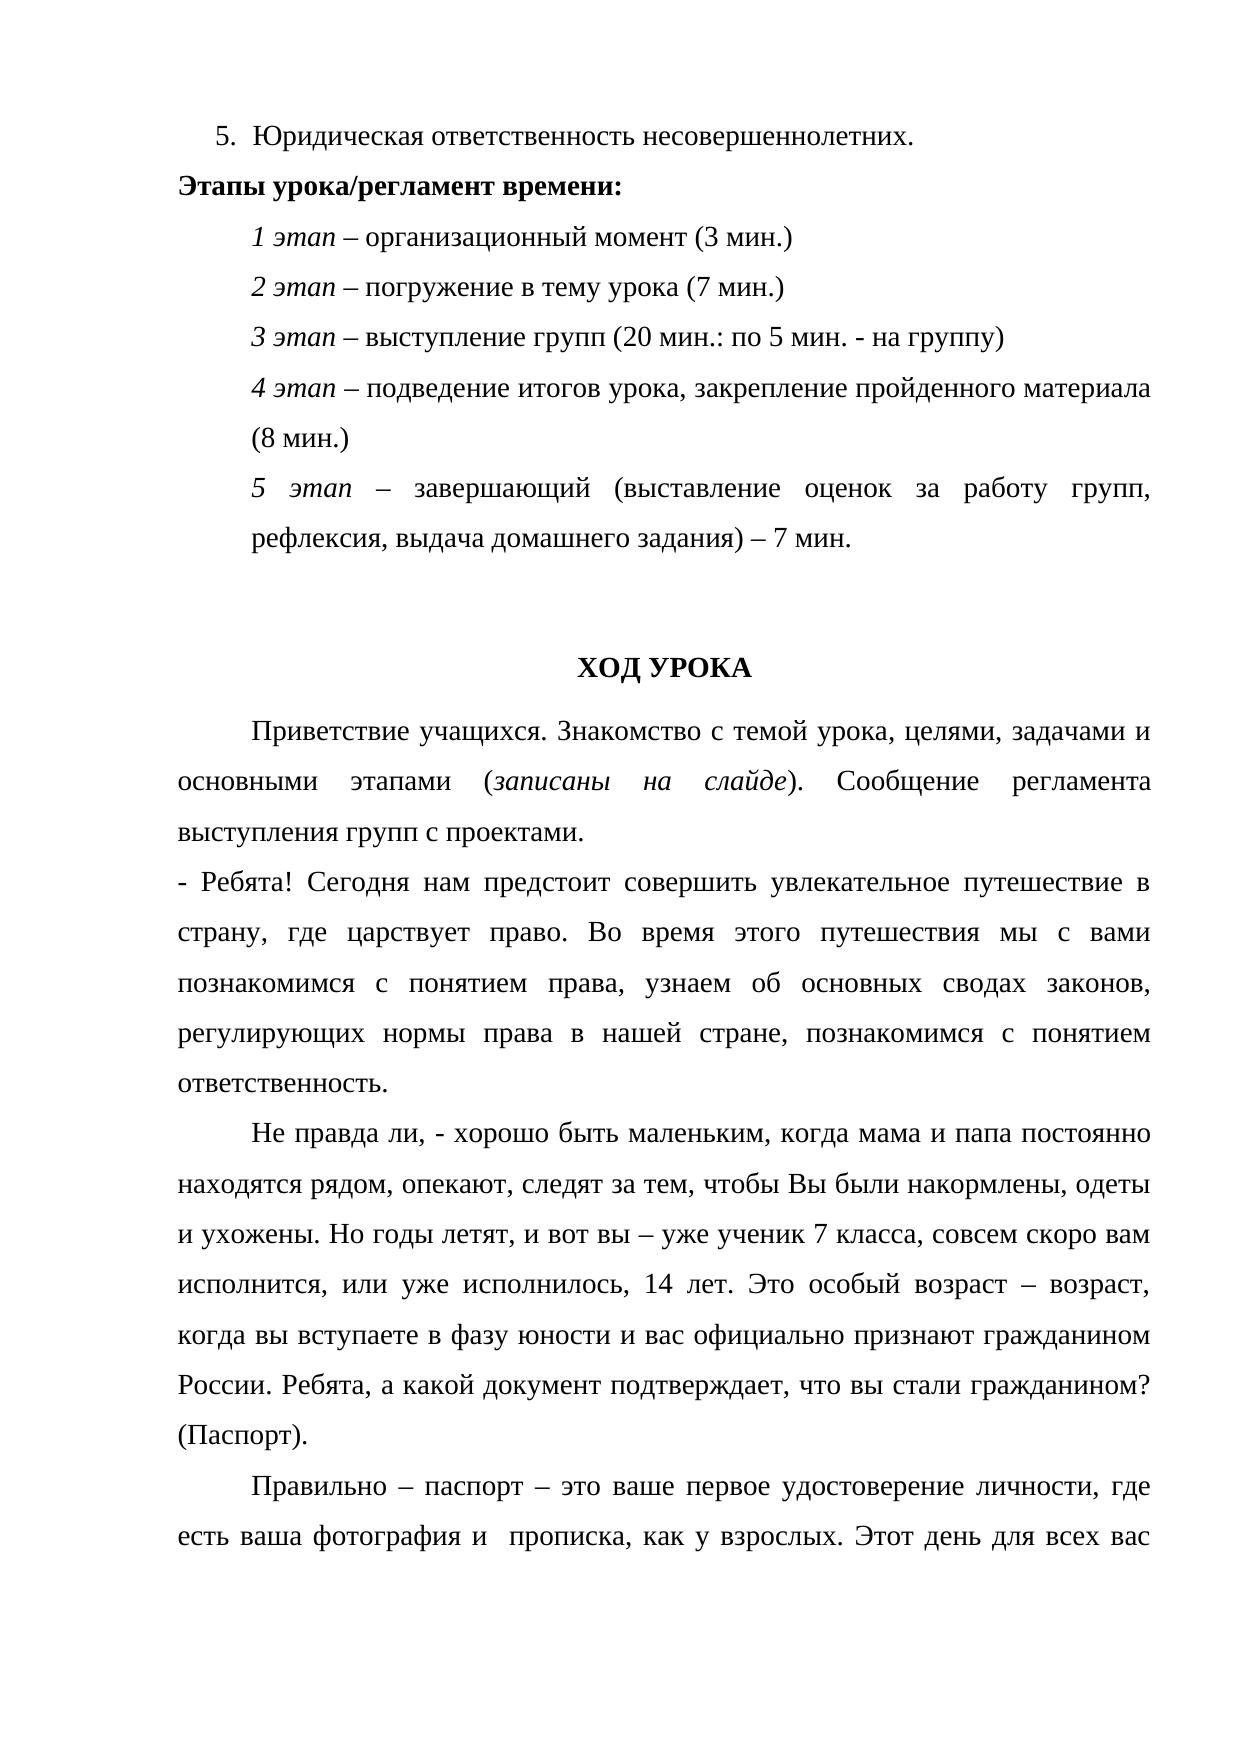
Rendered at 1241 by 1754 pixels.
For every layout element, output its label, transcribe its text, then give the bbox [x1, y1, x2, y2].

text 4 этап – подведение итогов урока, закрепление пройденного материала (8 мин.) [251, 370, 1152, 453]
text 1 этап – организационный момент (3 мин.) [177, 219, 1152, 252]
text Не правда ли, - хорошо быть маленьким, когда мама и папа постоянно находятся рядом, опекают, следят за тем, чтобы Вы были накормлены, одеты и ухожены. Но годы летят, и вот вы – уже ученик 7 класса, совсем скоро вам исполнится, или уже исполнилось, 14 лет. Это особый возраст – возраст, когда вы вступаете в фазу юности и вас официально признают гражданином России. Ребята, а какой документ подтверждает, что вы стали гражданином? (Паспорт). [177, 1116, 1152, 1451]
text Приветствие учащихся. Знакомство с темой урока, целями, задачами и основными этапами (записаны на слайде). Сообщение регламента выступления групп с проектами. [177, 713, 1152, 847]
list Юридическая ответственность несовершеннолетних. [215, 118, 1152, 152]
text 2 этап – погружение в тему урока (7 мин.) [177, 269, 1152, 303]
text 3 этап – выступление групп (20 мин.: по 5 мин. - на группу) [177, 319, 1152, 353]
text Этапы урока/регламент времени: [177, 168, 1152, 202]
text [177, 1468, 1152, 1552]
text 5 этап – завершающий (выставление оценок за работу групп, рефлексия, выдача домашнего задания) – 7 мин. [251, 470, 1152, 554]
text ХОД УРОКА [177, 650, 1152, 684]
text - Ребята! Сегодня нам предстоит совершить увлекательное путешествие в страну, где царствует право. Во время этого путешествия мы с вами познакомимся с понятием права, узнаем об основных сводах законов, регулирующих нормы права в нашей стране, познакомимся с понятием ответственность. [177, 864, 1152, 1099]
